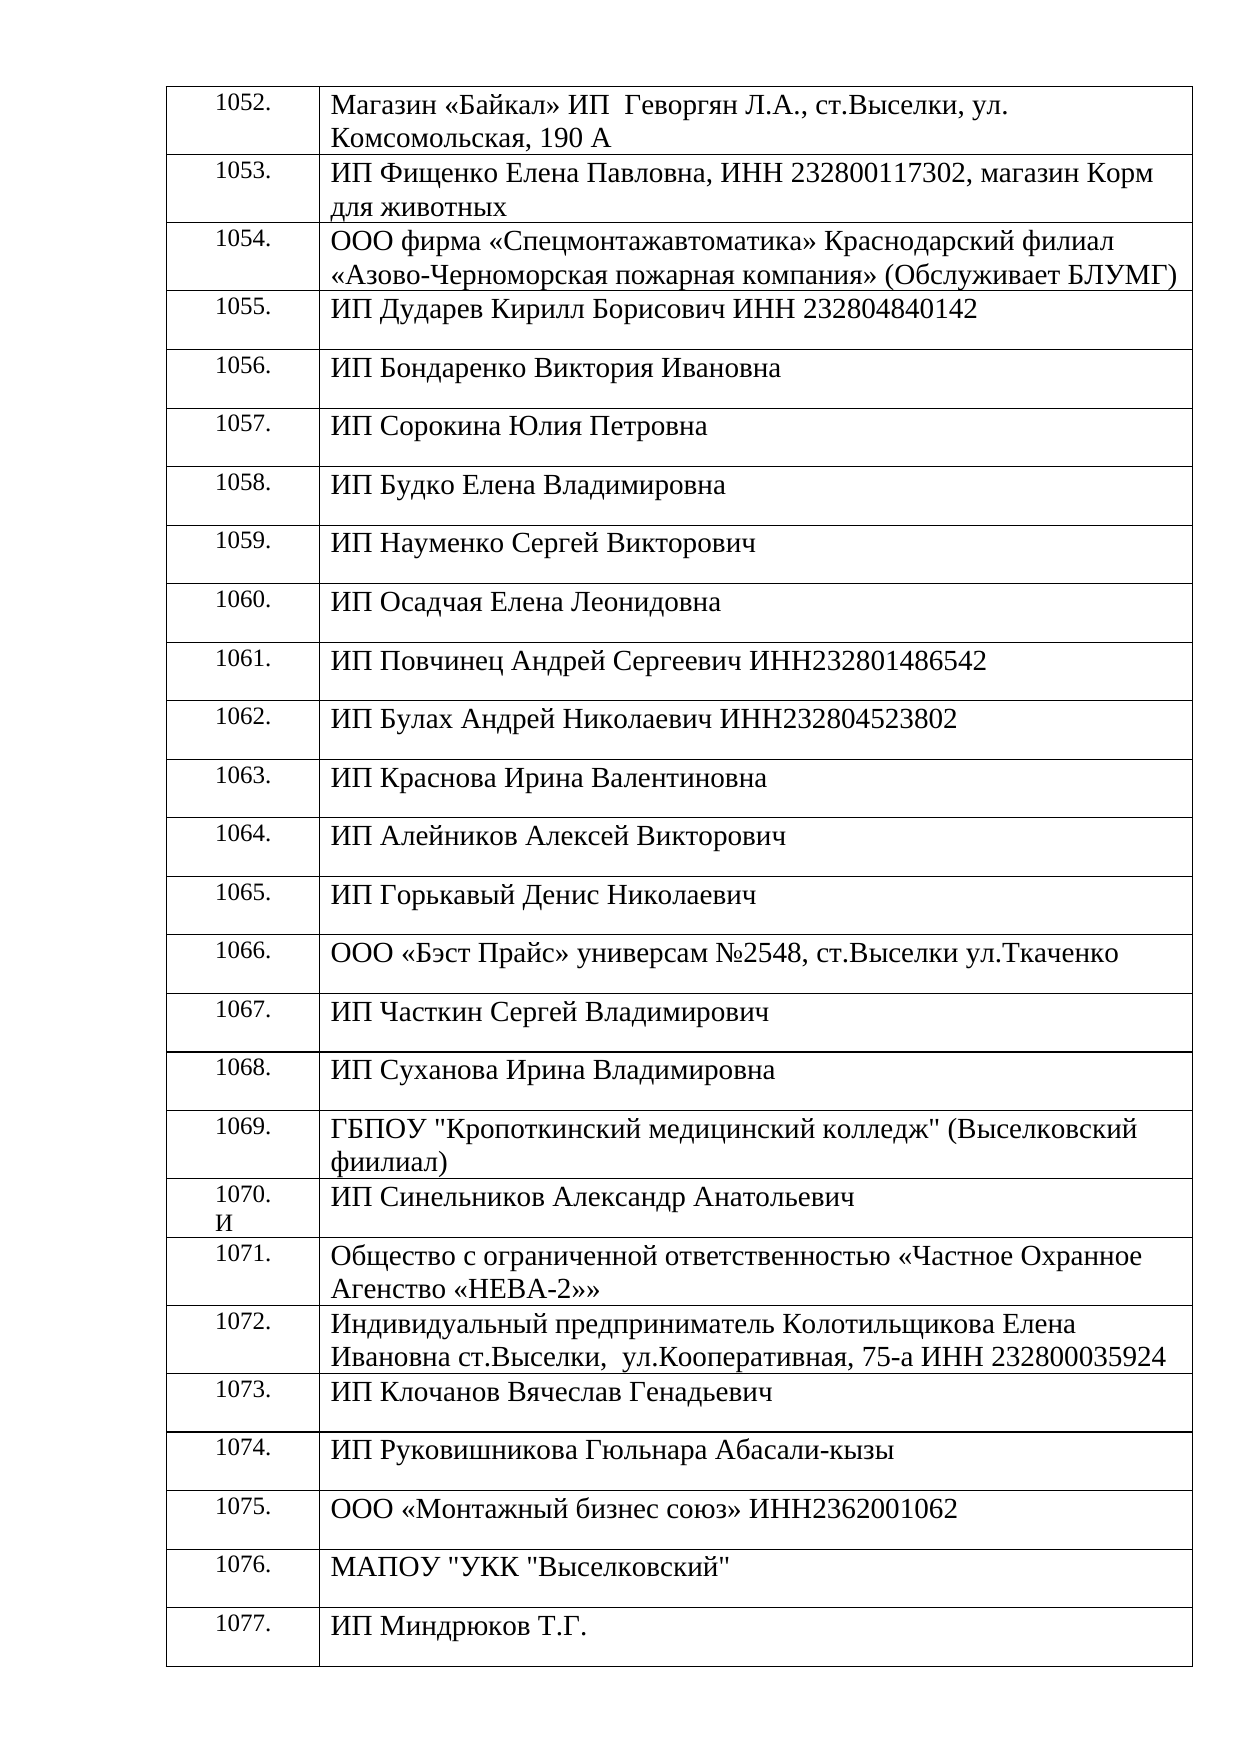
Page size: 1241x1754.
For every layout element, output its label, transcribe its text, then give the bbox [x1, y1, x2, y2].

table_cell ИП Сорокина Юлия Петровна [320, 409, 1192, 466]
table_cell [167, 643, 319, 700]
table_cell ИП Синельников Александр Анатольевич [320, 1179, 1192, 1237]
table_cell Магазин «Байкал» ИП Геворгян Л.А., ст.Выселки, ул. Комсомольская, 190 А [320, 87, 1192, 154]
table_cell Индивидуальный предприниматель Колотильщикова Елена Ивановна ст.Выселки, ул.Кооперативная, 75-а ИНН 232800035924 [320, 1306, 1192, 1373]
table_cell [167, 1608, 319, 1666]
table_cell ИП Миндрюков Т.Г. [320, 1608, 1192, 1666]
table_cell [167, 701, 319, 759]
table_cell ИП Горькавый Денис Николаевич [320, 877, 1192, 934]
table_cell МАПОУ "УКК "Выселковский" [320, 1550, 1192, 1607]
table_cell ИП Дударев Кирилл Борисович ИНН 232804840142 [320, 291, 1192, 349]
table_cell [167, 1491, 319, 1548]
table_cell ИП Руковишникова Гюльнара Абасали-кызы [320, 1433, 1192, 1490]
table_cell ИП Науменко Сергей Викторович [320, 526, 1192, 583]
table_cell [167, 760, 319, 817]
table_cell [167, 526, 319, 583]
table_cell [167, 1433, 319, 1490]
table_cell ИП Алейников Алексей Викторович [320, 818, 1192, 876]
table_cell [167, 467, 319, 524]
table_cell [167, 1053, 319, 1110]
table_cell ООО «Бэст Прайс» универсам №2548, ст.Выселки ул.Ткаченко [320, 935, 1192, 993]
table_cell [167, 1238, 319, 1305]
table_cell ИП Часткин Сергей Владимирович [320, 994, 1192, 1051]
table_cell ИП Фищенко Елена Павловна, ИНН 232800117302, магазин Корм для животных [320, 155, 1192, 222]
table_cell ООО фирма «Спецмонтажавтоматика» Краснодарский филиал «Азово-Черноморская пожарная компания» (Обслуживает БЛУМГ) [320, 223, 1192, 290]
table_cell [167, 818, 319, 876]
table_cell ИП Бондаренко Виктория Ивановна [320, 350, 1192, 407]
table_cell ИП Будко Елена Владимировна [320, 467, 1192, 524]
table_cell И [167, 1179, 319, 1237]
table_cell ИП Клочанов Вячеслав Генадьевич [320, 1374, 1192, 1431]
table_cell [167, 1306, 319, 1373]
table_cell [167, 994, 319, 1051]
table_cell ИП Повчинец Андрей Сергеевич ИНН232801486542 [320, 643, 1192, 700]
table_cell [167, 584, 319, 642]
table_cell ИП Суханова Ирина Владимировна [320, 1053, 1192, 1110]
table_cell [167, 155, 319, 222]
table_cell [167, 1374, 319, 1431]
table_cell [167, 1111, 319, 1178]
table_cell [167, 87, 319, 154]
table_cell ИП Булах Андрей Николаевич ИНН232804523802 [320, 701, 1192, 759]
table_cell ИП Краснова Ирина Валентиновна [320, 760, 1192, 817]
table_cell [167, 409, 319, 466]
table_cell [167, 350, 319, 407]
table_cell [167, 877, 319, 934]
table_cell ГБПОУ "Кропоткинский медицинский колледж" (Выселковский фиилиал) [320, 1111, 1192, 1178]
table_cell Общество с ограниченной ответственностью «Частное Охранное Агенство «НЕВА-2»» [320, 1238, 1192, 1305]
table_cell [167, 1550, 319, 1607]
table_cell [167, 935, 319, 993]
table_cell [167, 291, 319, 349]
table_cell ИП Осадчая Елена Леонидовна [320, 584, 1192, 642]
table_cell ООО «Монтажный бизнес союз» ИНН2362001062 [320, 1491, 1192, 1548]
table_cell [167, 223, 319, 290]
